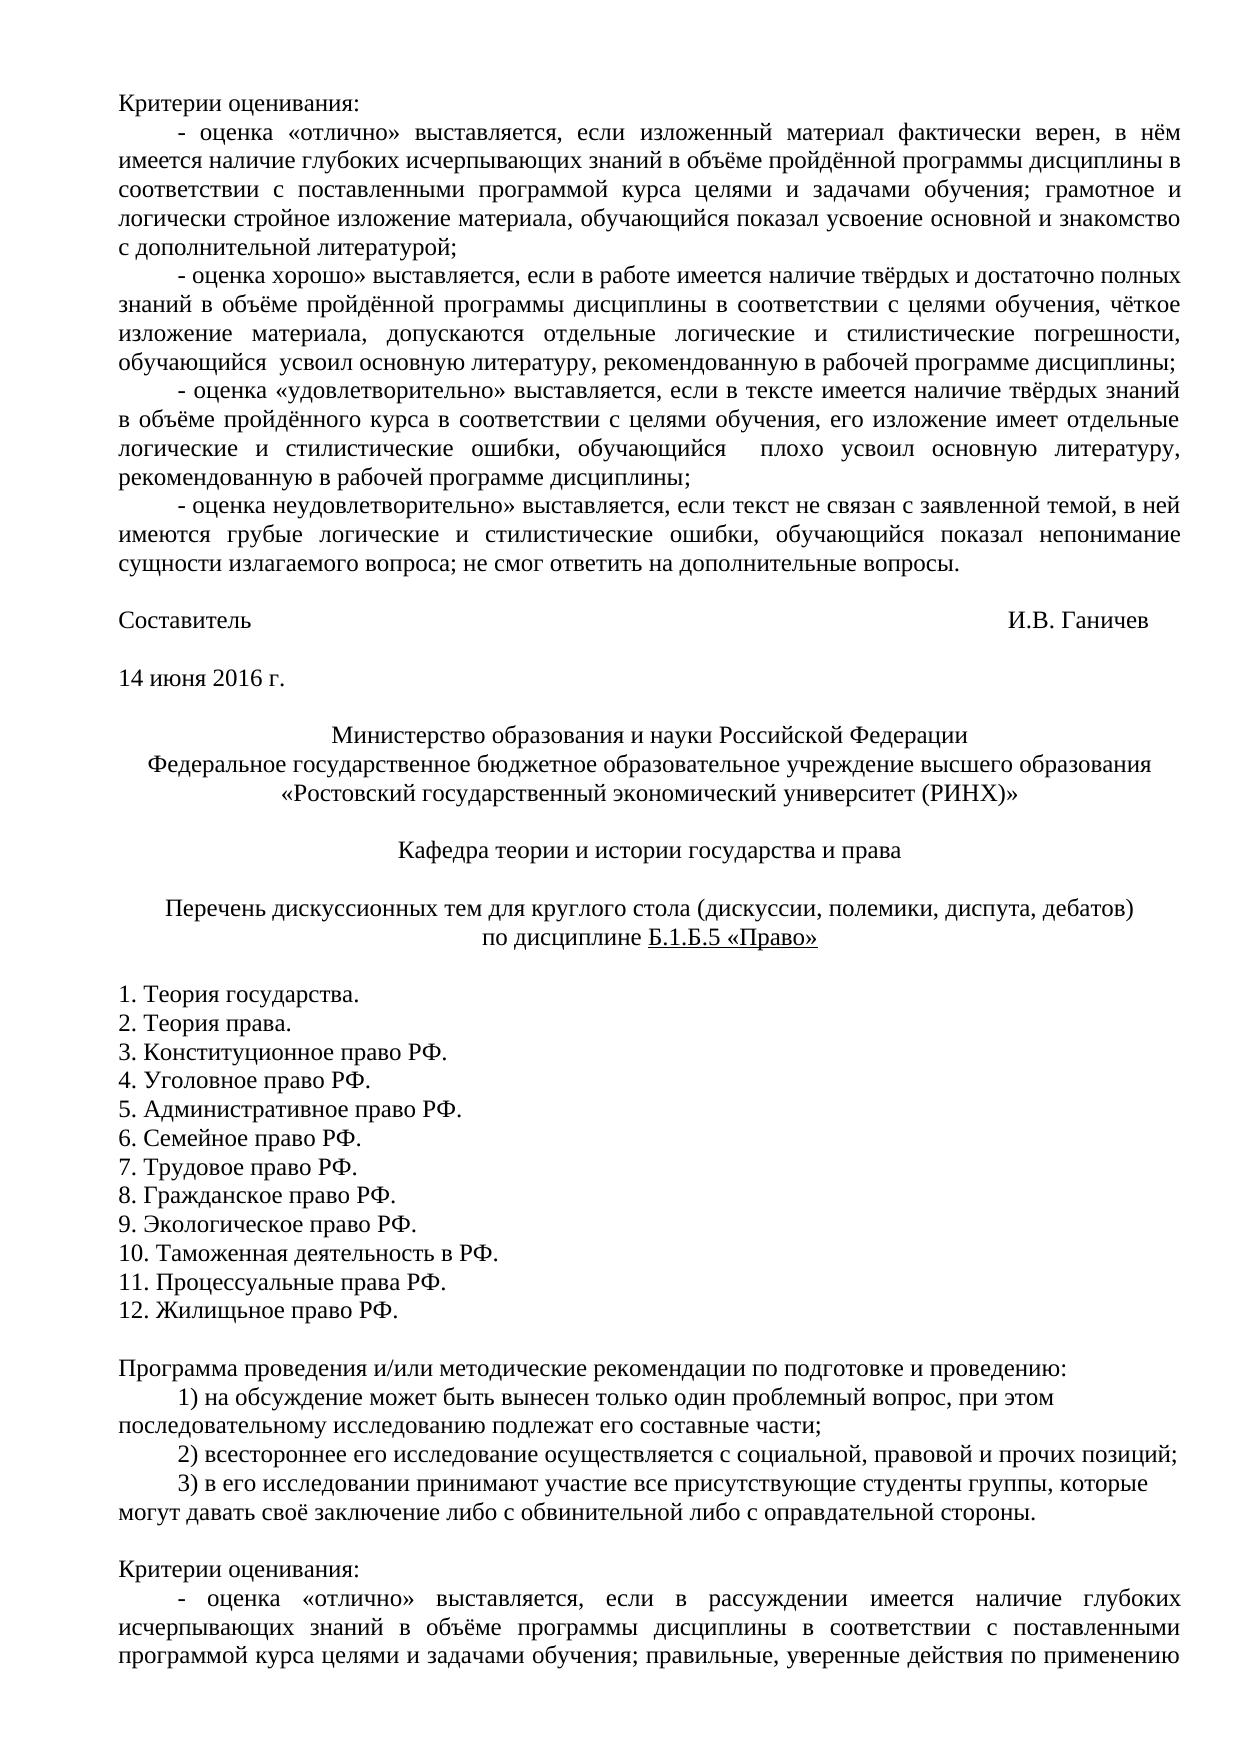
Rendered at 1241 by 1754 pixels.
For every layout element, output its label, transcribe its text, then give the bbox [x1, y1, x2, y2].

text - оценка неудовлетворительно» выставляется, если текст не связан с заявленной темой, в ней имеются грубые логические и стилистические ошибки, обучающийся показал непонимание сущности излагаемого вопроса; не смог ответить на дополнительные вопросы. [118, 490, 1181, 577]
text Критерии оценивания: [118, 88, 1181, 117]
text Кафедра теории и истории государства и права [118, 835, 1181, 864]
text Перечень дискуссионных тем для круглого стола (дискуссии, полемики, диспута, дебатов) [118, 893, 1181, 922]
text по дисциплине Б.1.Б.5 «Право» [118, 922, 1181, 950]
text 6. Семейное право РФ. [118, 1123, 1181, 1152]
text 1) на обсуждение может быть вынесен только один проблемный вопрос, при этом последовательному исследованию подлежат его составные части; [118, 1382, 1181, 1439]
text Составитель И.В. Ганичев [118, 605, 1181, 634]
text Федеральное государственное бюджетное образовательное учреждение высшего образования [118, 749, 1181, 778]
text - оценка хорошо» выставляется, если в работе имеется наличие твёрдых и достаточно полных знаний в объёме пройдённой программы дисциплины в соответствии с целями обучения, чёткое изложение материала, допускаются отдельные логические и стилистические погрешности, обучающийся усвоил основную литературу, рекомендованную в рабочей программе дисциплины; [118, 260, 1181, 375]
text 9. Экологическое право РФ. [118, 1209, 1181, 1238]
text - оценка «удовлетворительно» выставляется, если в тексте имеется наличие твёрдых знаний в объёме пройдённого курса в соответствии с целями обучения, его изложение имеет отдельные логические и стилистические ошибки, обучающийся плохо усвоил основную литературу, рекомендованную в рабочей программе дисциплины; [118, 375, 1181, 490]
text 7. Трудовое право РФ. [118, 1152, 1181, 1180]
text 3) в его исследовании принимают участие все присутствующие студенты группы, которые могут давать своё заключение либо с обвинительной либо с оправдательной стороны. [118, 1468, 1181, 1525]
text Программа проведения и/или методические рекомендации по подготовке и проведению: [118, 1353, 1181, 1382]
text - оценка «отлично» выставляется, если изложенный материал фактически верен, в нём имеется наличие глубоких исчерпывающих знаний в объёме пройдённой программы дисциплины в соответствии с поставленными программой курса целями и задачами обучения; грамотное и логически стройное изложение материала, обучающийся показал усвоение основной и знакомство с дополнительной литературой; [118, 117, 1181, 260]
text 14 июня 2016 г. [118, 663, 1181, 692]
text 12. Жилищьное право РФ. [118, 1295, 1181, 1324]
text 4. Уголовное право РФ. [118, 1065, 1181, 1094]
text Министерство образования и науки Российской Федерации [118, 720, 1181, 749]
text 3. Конституционное право РФ. [118, 1037, 1181, 1065]
text 1. Теория государства. [118, 979, 1181, 1008]
text 8. Гражданское право РФ. [118, 1180, 1181, 1209]
text 5. Административное право РФ. [118, 1094, 1181, 1123]
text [118, 1583, 1181, 1669]
text 10. Таможенная деятельность в РФ. [118, 1238, 1181, 1267]
text 11. Процессуальные права РФ. [118, 1267, 1181, 1295]
text 2. Теория права. [118, 1008, 1181, 1037]
text «Ростовский государственный экономический университет (РИНХ)» [118, 778, 1181, 807]
text Критерии оценивания: [118, 1554, 1181, 1583]
text 2) всестороннее его исследование осуществляется с социальной, правовой и прочих позиций; [118, 1439, 1181, 1468]
